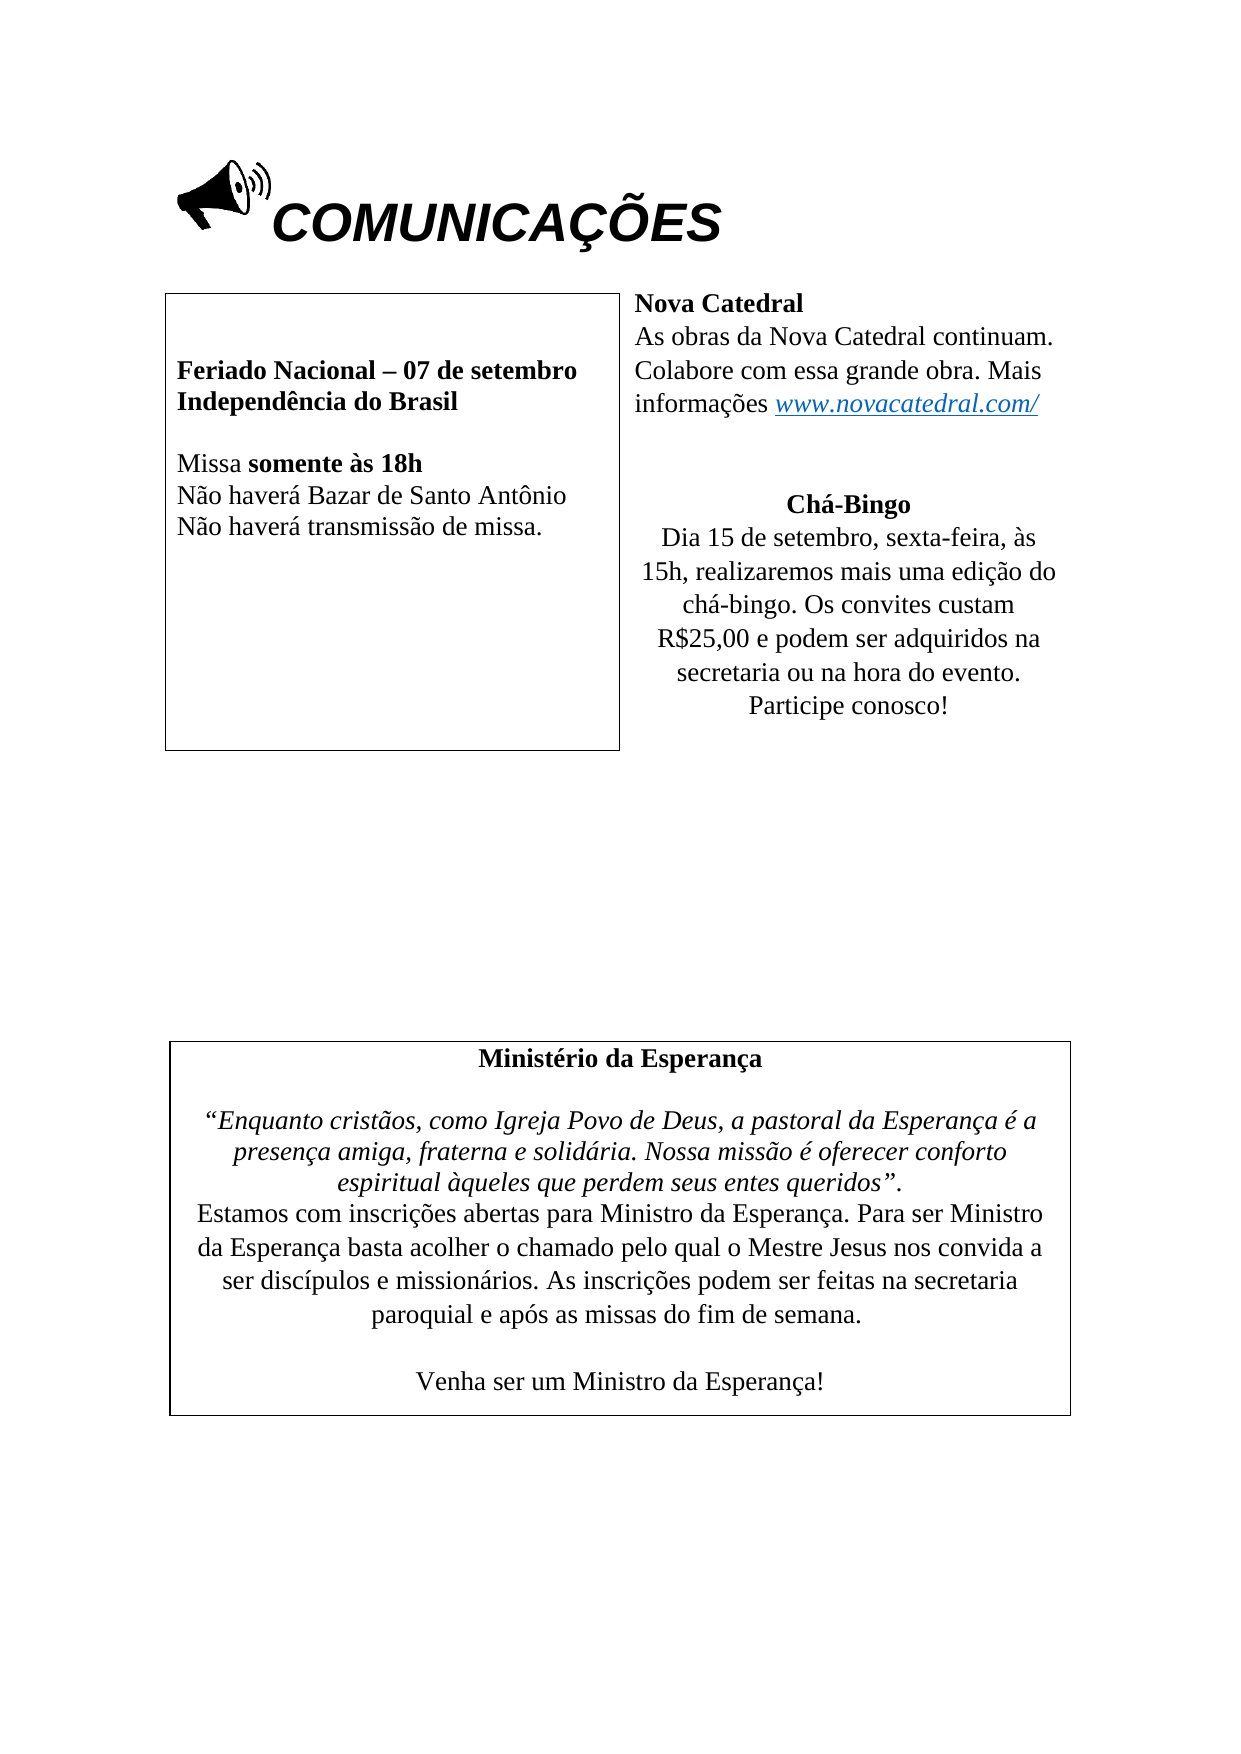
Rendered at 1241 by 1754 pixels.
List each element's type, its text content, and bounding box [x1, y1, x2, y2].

table_header Ministério da Esperança “Enquanto cristãos, como Igreja Povo de Deus, a pastoral da Esperança é a presença amiga, fraterna e solidária. Nossa missão é oferecer conforto espiritual àqueles que perdem seus entes queridos”. Estamos com inscrições abertas para Ministro da Esperança. Para ser Ministro da Esperança basta acolher o chamado pelo qual o Mestre Jesus nos convida a ser discípulos e missionários. As inscrições podem ser feitas na secretaria paroquial e após as missas do fim de semana. Venha ser um Ministro da Esperança! [171, 1042, 1070, 1415]
table_header Feriado Nacional – 07 de setembro Independência do Brasil Missa somente às 18h Não haverá Bazar de Santo Antônio Não haverá transmissão de missa. [166, 294, 619, 750]
text Nova Catedral As obras da Nova Catedral continuam. Colabore com essa grande obra. Mais informações www.novacatedral.com/ [177, 287, 1063, 419]
text Chá-Bingo Dia 15 de setembro, sexta-feira, às 15h, realizaremos mais uma edição do chá-bingo. Os convites custam R$25,00 e podem ser adquiridos na secretaria ou na hora do evento. Participe conosco! [620, 488, 1063, 720]
picture [177, 147, 271, 242]
text COMUNICAÇÕES [177, 148, 1063, 253]
